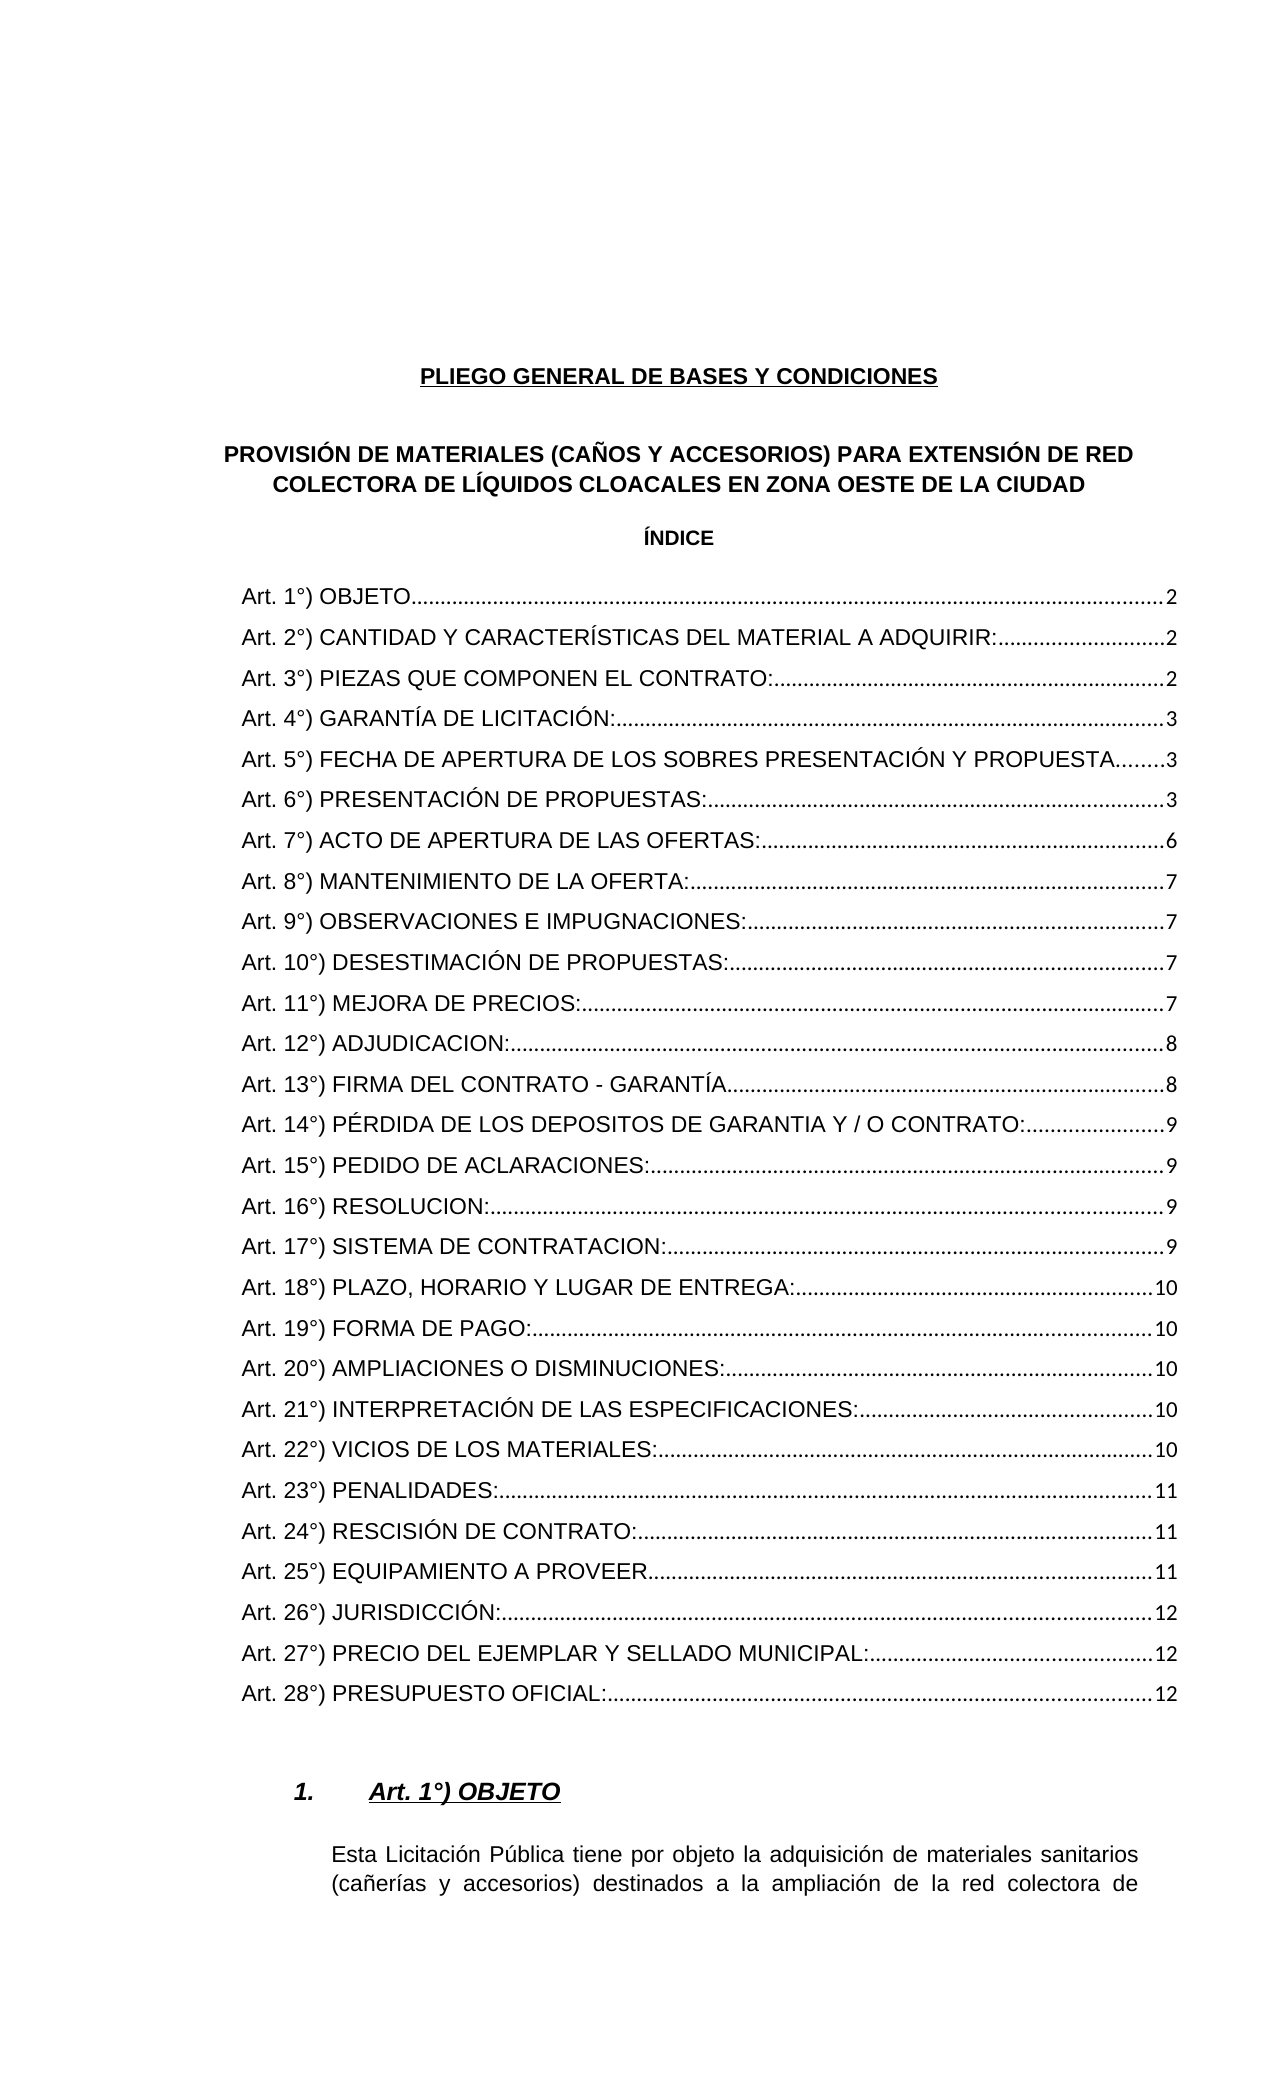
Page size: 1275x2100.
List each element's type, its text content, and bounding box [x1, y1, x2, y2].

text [218, 1841, 1139, 1896]
text PROVISIÓN DE MATERIALES (CAÑOS Y ACCESORIOS) PARA EXTENSIÓN DE RED COLECTORA DE LÍQUIDOS CLOACALES EN ZONA OESTE DE LA CIUDAD [218, 441, 1139, 497]
subtitle Art. 1°) OBJETO [293, 1777, 1139, 1806]
text ÍNDICE [218, 526, 1139, 550]
text PLIEGO GENERAL DE BASES Y CONDICIONES [218, 363, 1139, 389]
